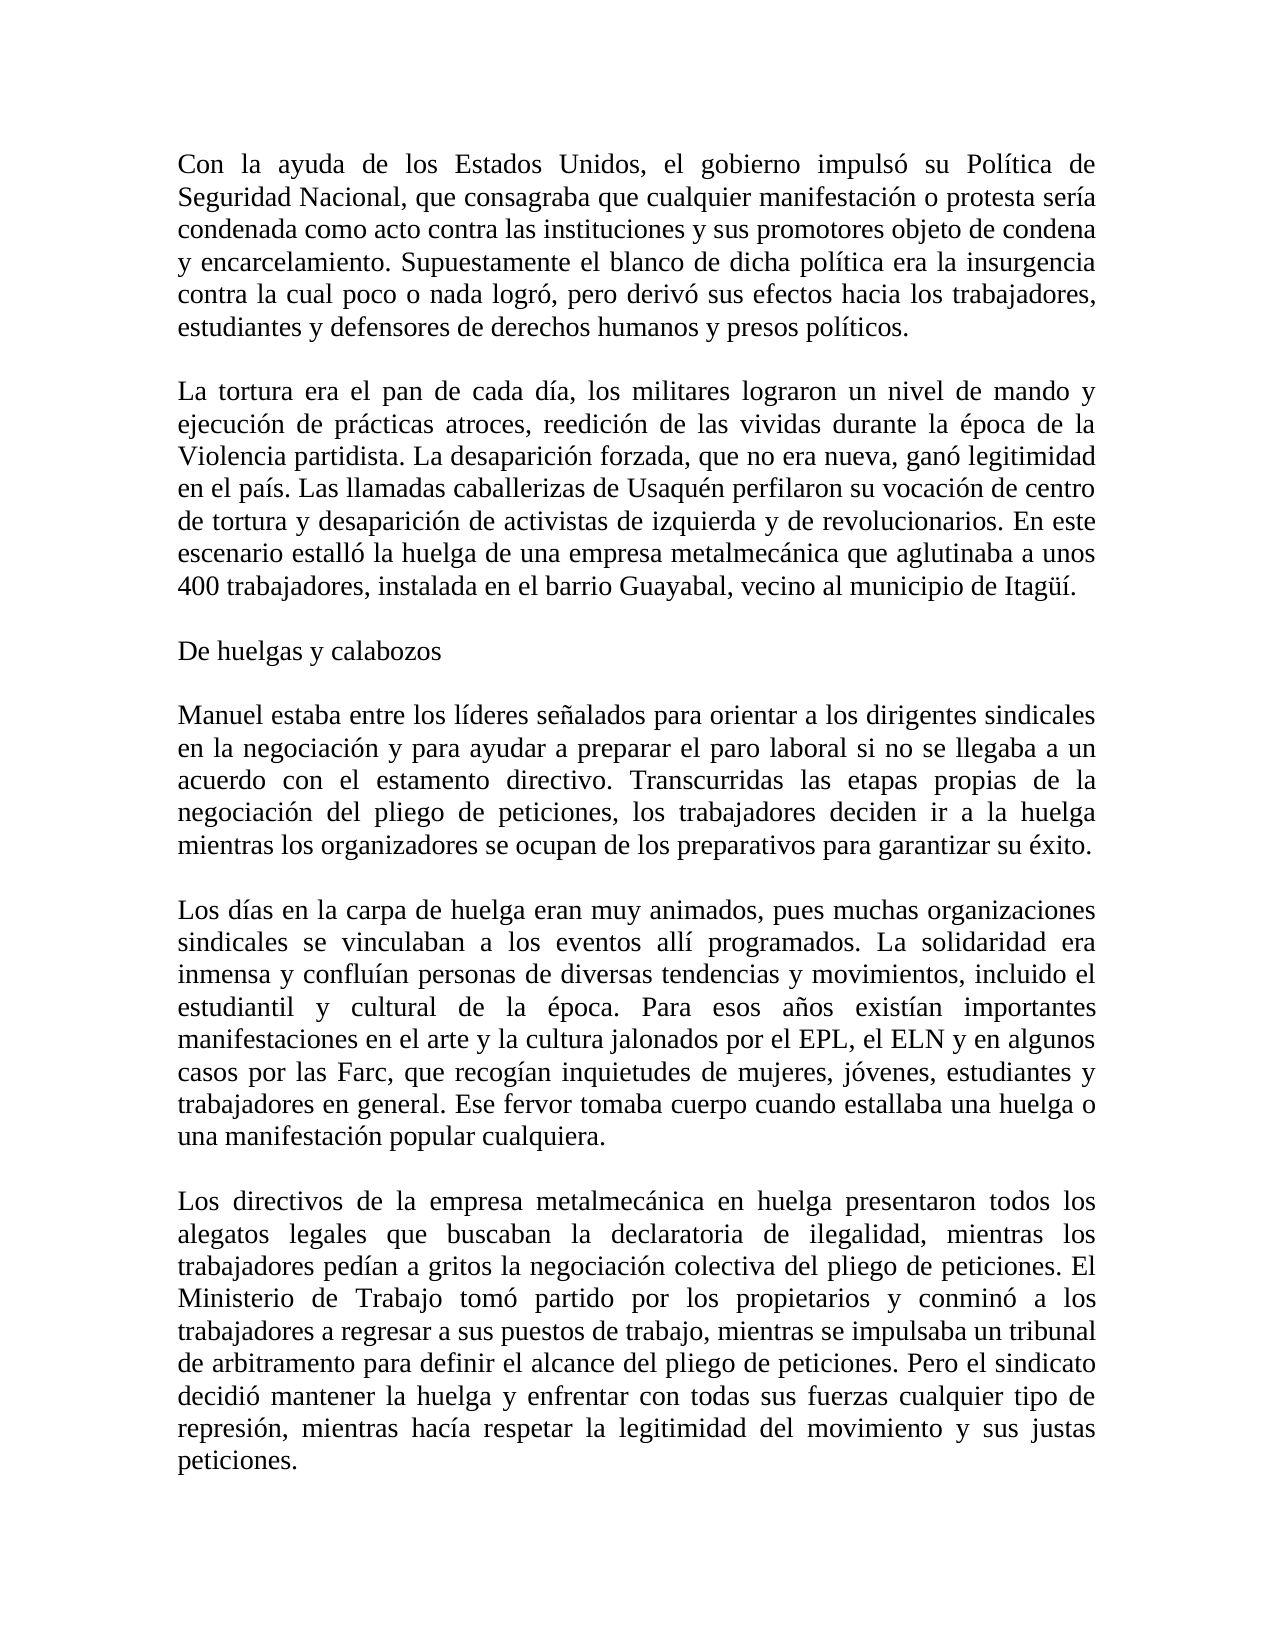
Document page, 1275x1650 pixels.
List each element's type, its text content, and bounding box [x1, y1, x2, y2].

text Manuel estaba entre los líderes señalados para orientar a los dirigentes sindicales en la negociación y para ayudar a preparar el paro laboral si no se llegaba a un acuerdo con el estamento directivo. Transcurridas las etapas propias de la negociación del pliego de peticiones, los trabajadores deciden ir a la huelga mientras los organizadores se ocupan de los preparativos para garantizar su éxito. [177, 698, 1098, 860]
text De huelgas y calabozos [177, 633, 1098, 666]
text Los directivos de la empresa metalmecánica en huelga presentaron todos los alegatos legales que buscaban la declaratoria de ilegalidad, mientras los trabajadores pedían a gritos la negociación colectiva del pliego de peticiones. El Ministerio de Trabajo tomó partido por los propietarios y conminó a los trabajadores a regresar a sus puestos de trabajo, mientras se impulsaba un tribunal de arbitramento para definir el alcance del pliego de peticiones. Pero el sindicato decidió mantener la huelga y enfrentar con todas sus fuerzas cualquier tipo de represión, mientras hacía respetar la legitimidad del movimiento y sus justas peticiones. [177, 1184, 1098, 1476]
text La tortura era el pan de cada día, los militares lograron un nivel de mando y ejecución de prácticas atroces, reedición de las vividas durante la época de la Violencia partidista. La desaparición forzada, que no era nueva, ganó legitimidad en el país. Las llamadas caballerizas de Usaquén perfilaron su vocación de centro de tortura y desaparición de activistas de izquierda y de revolucionarios. En este escenario estalló la huelga de una empresa metalmecánica que aglutinaba a unos 400 trabajadores, instalada en el barrio Guayabal, vecino al municipio de Itagüí. [177, 374, 1098, 601]
text Los días en la carpa de huelga eran muy animados, pues muchas organizaciones sindicales se vinculaban a los eventos allí programados. La solidaridad era inmensa y confluían personas de diversas tendencias y movimientos, incluido el estudiantil y cultural de la época. Para esos años existían importantes manifestaciones en el arte y la cultura jalonados por el EPL, el ELN y en algunos casos por las Farc, que recogían inquietudes de mujeres, jóvenes, estudiantes y trabajadores en general. Ese fervor tomaba cuerpo cuando estallaba una huelga o una manifestación popular cualquiera. [177, 893, 1098, 1152]
text Con la ayuda de los Estados Unidos, el gobierno impulsó su Política de Seguridad Nacional, que consagraba que cualquier manifestación o protesta sería condenada como acto contra las instituciones y sus promotores objeto de condena y encarcelamiento. Supuestamente el blanco de dicha política era la insurgencia contra la cual poco o nada logró, pero derivó sus efectos hacia los trabajadores, estudiantes y defensores de derechos humanos y presos políticos. [177, 148, 1098, 342]
